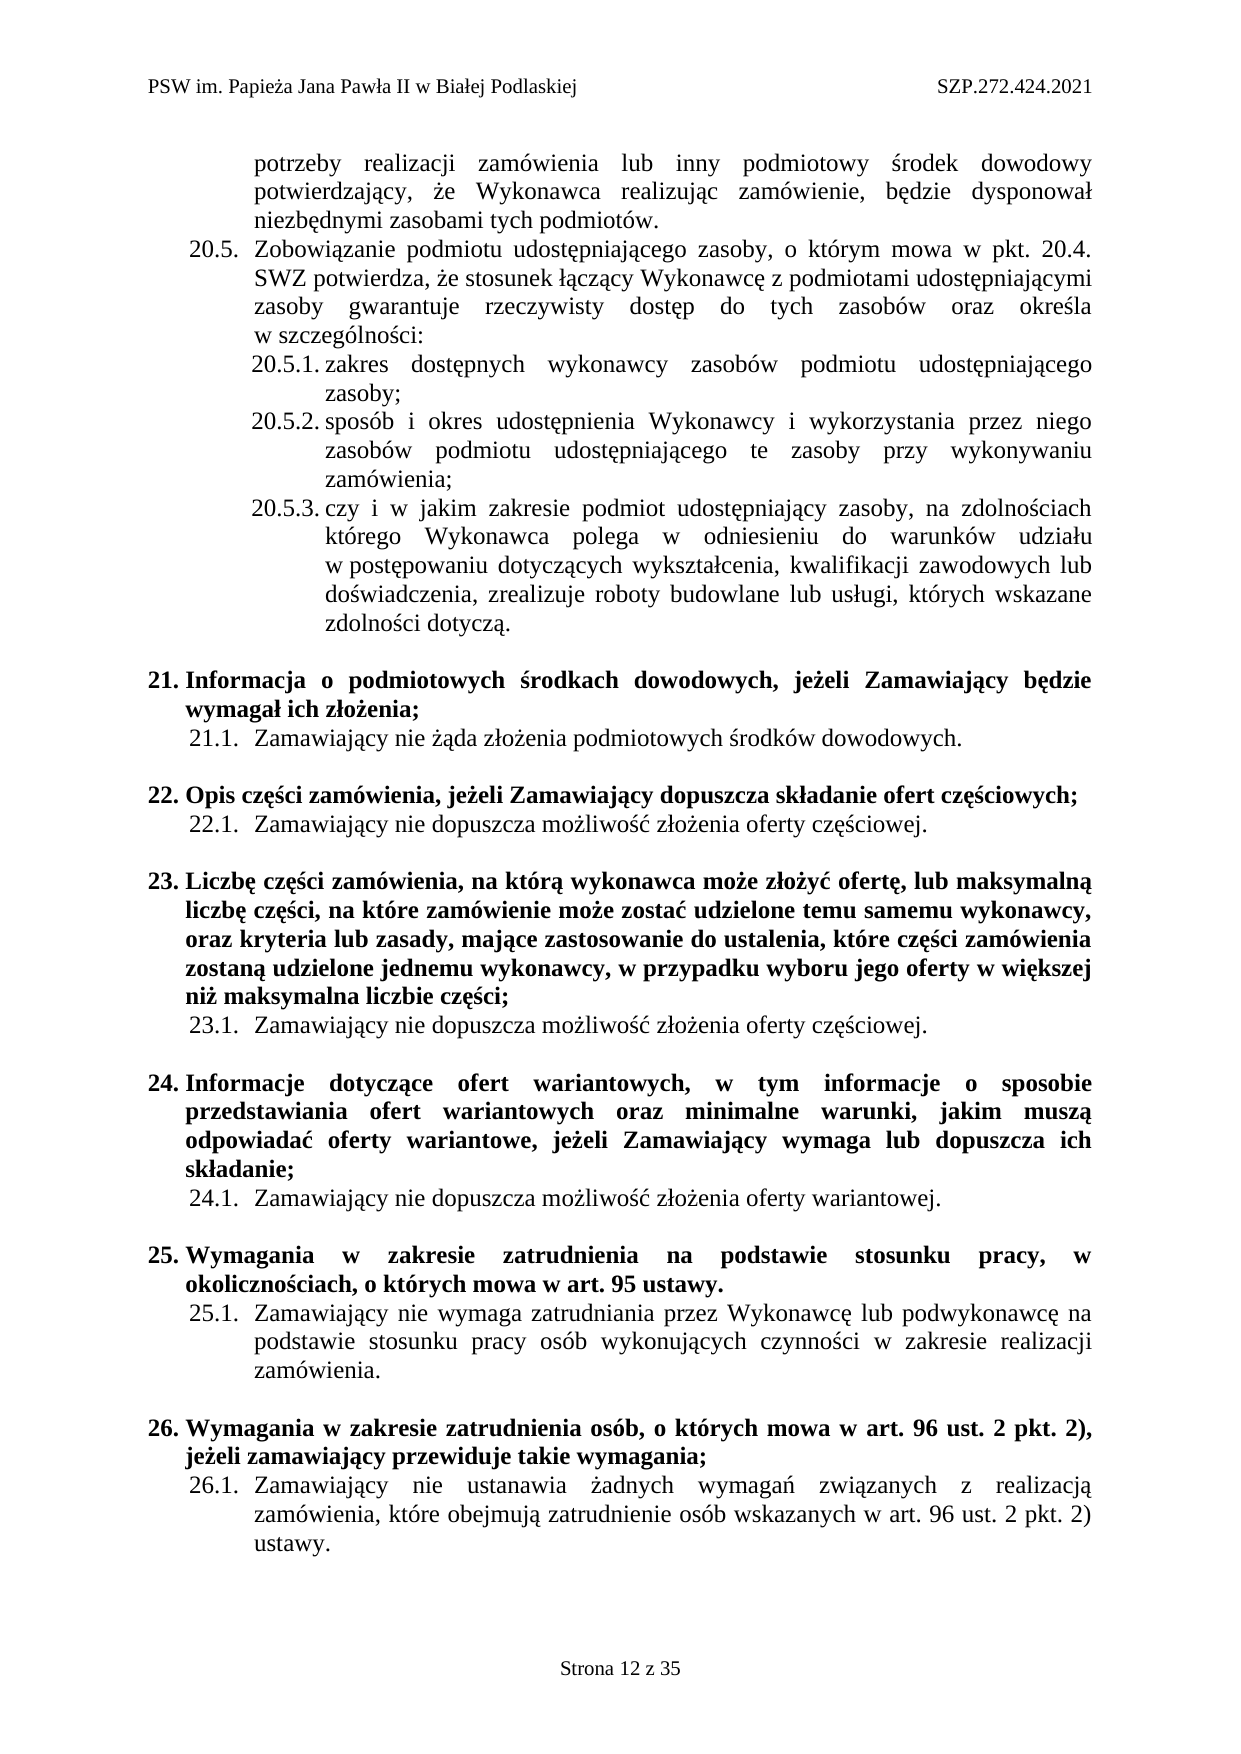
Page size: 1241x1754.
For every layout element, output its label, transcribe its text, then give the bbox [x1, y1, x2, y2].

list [189, 148, 1093, 234]
list Zamawiający nie dopuszcza możliwość złożenia oferty częściowej. [189, 1010, 1093, 1039]
list Zobowiązanie podmiotu udostępniającego zasoby, o którym mowa w pkt. 20.4. SWZ potwierdza, że stosunek łączący Wykonawcę z podmiotami udostępniającymi zasoby gwarantuje rzeczywisty dostęp do tych zasobów oraz określa w szczególności: [189, 234, 1093, 349]
list sposób i okres udostępnienia Wykonawcy i wykorzystania przez niego zasobów podmiotu udostępniającego te zasoby przy wykonywaniu zamówienia; [251, 406, 1093, 493]
list Zamawiający nie żąda złożenia podmiotowych środków dowodowych. [189, 723, 1093, 751]
list Zamawiający nie wymaga zatrudniania przez Wykonawcę lub podwykonawcę na podstawie stosunku pracy osób wykonujących czynności w zakresie realizacji zamówienia. [189, 1298, 1093, 1384]
list Informacje dotyczące ofert wariantowych, w tym informacje o sposobie przedstawiania ofert wariantowych oraz minimalne warunki, jakim muszą odpowiadać oferty wariantowe, jeżeli Zamawiający wymaga lub dopuszcza ich składanie; [148, 1068, 1093, 1183]
list czy i w jakim zakresie podmiot udostępniający zasoby, na zdolnościach którego Wykonawca polega w odniesieniu do warunków udziału w postępowaniu dotyczących wykształcenia, kwalifikacji zawodowych lub doświadczenia, zrealizuje roboty budowlane lub usługi, których wskazane zdolności dotyczą. [251, 493, 1093, 636]
list Liczbę części zamówienia, na którą wykonawca może złożyć ofertę, lub maksymalną liczbę części, na które zamówienie może zostać udzielone temu samemu wykonawcy, oraz kryteria lub zasady, mające zastosowanie do ustalenia, które części zamówienia zostaną udzielone jednemu wykonawcy, w przypadku wyboru jego oferty w większej niż maksymalna liczbie części; [148, 866, 1093, 1010]
list Zamawiający nie ustanawia żadnych wymagań związanych z realizacją zamówienia, które obejmują zatrudnienie osób wskazanych w art. 96 ust. 2 pkt. 2) ustawy. [189, 1470, 1093, 1556]
list Zamawiający nie dopuszcza możliwość złożenia oferty wariantowej. [189, 1183, 1093, 1211]
list Informacja o podmiotowych środkach dowodowych, jeżeli Zamawiający będzie wymagał ich złożenia; [148, 665, 1093, 723]
list Zamawiający nie dopuszcza możliwość złożenia oferty częściowej. [189, 809, 1093, 838]
list Wymagania w zakresie zatrudnienia na podstawie stosunku pracy, w okolicznościach, o których mowa w art. 95 ustawy. [148, 1240, 1093, 1298]
list Wymagania w zakresie zatrudnienia osób, o których mowa w art. 96 ust. 2 pkt. 2), jeżeli zamawiający przewiduje takie wymagania; [148, 1413, 1093, 1470]
list Opis części zamówienia, jeżeli Zamawiający dopuszcza składanie ofert częściowych; [148, 780, 1093, 809]
list zakres dostępnych wykonawcy zasobów podmiotu udostępniającego zasoby; [251, 349, 1093, 406]
